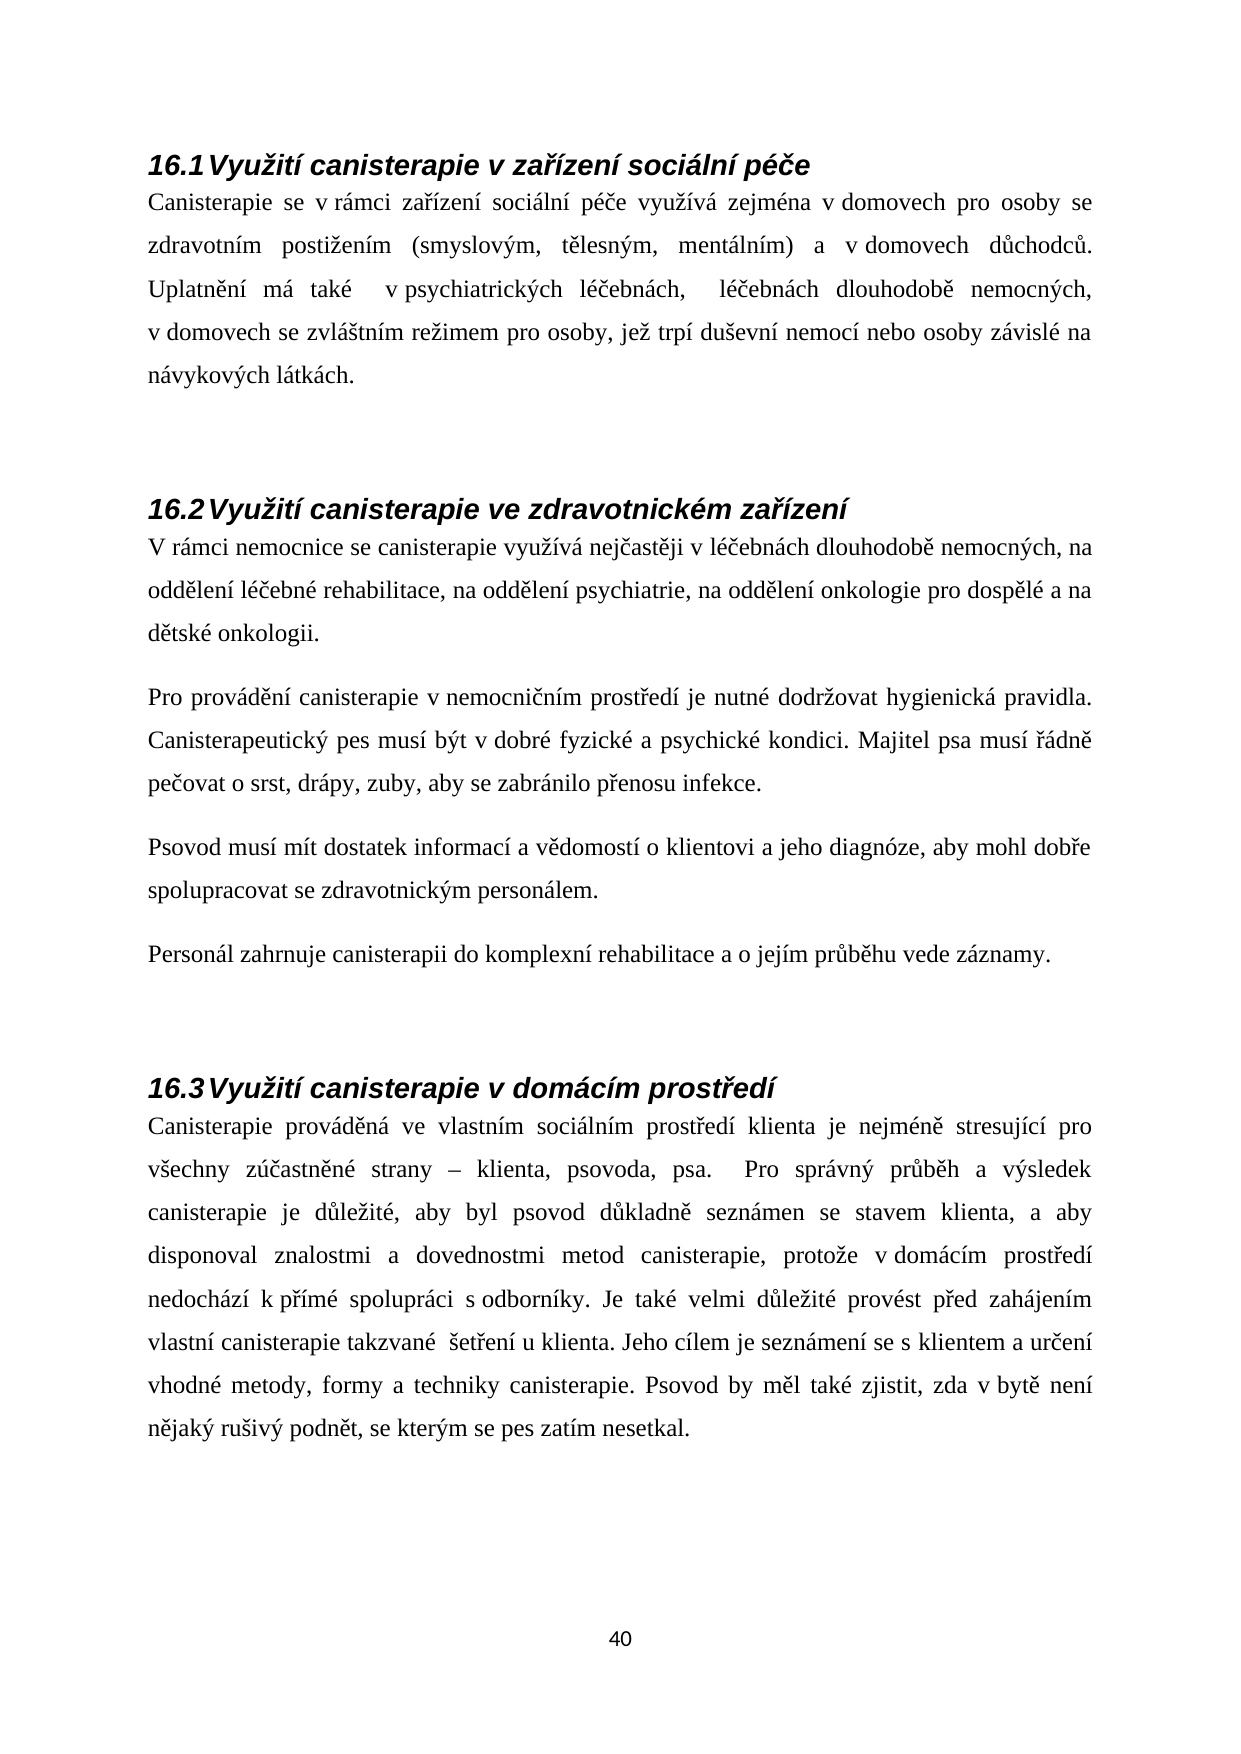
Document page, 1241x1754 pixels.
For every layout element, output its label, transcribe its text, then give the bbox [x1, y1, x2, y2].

text Personál zahrnuje canisterapii do komplexní rehabilitace a o jejím průběhu vede záznamy. [148, 939, 1093, 968]
subtitle Využití canisterapie ve zdravotnickém zařízení [148, 492, 1093, 526]
subtitle Využití canisterapie v domácím prostředí [148, 1071, 1093, 1105]
subtitle Využití canisterapie v zařízení sociální péče [148, 148, 1093, 181]
text Pro provádění canisterapie v nemocničním prostředí je nutné dodržovat hygienická pravidla. Canisterapeutický pes musí být v dobré fyzické a psychické kondici. Majitel psa musí řádně pečovat o srst, drápy, zuby, aby se zabránilo přenosu infekce. [148, 682, 1093, 797]
text Psovod musí mít dostatek informací a vědomostí o klientovi a jeho diagnóze, aby mohl dobře spolupracovat se zdravotnickým personálem. [148, 832, 1093, 904]
text Canisterapie prováděná ve vlastním sociálním prostředí klienta je nejméně stresující pro všechny zúčastněné strany – klienta, psovoda, psa. Pro správný průběh a výsledek canisterapie je důležité, aby byl psovod důkladně seznámen se stavem klienta, a aby disponoval znalostmi a dovednostmi metod canisterapie, protože v domácím prostředí nedochází k přímé spolupráci s odborníky. Je také velmi důležité provést před zahájením vlastní canisterapie takzvané šetření u klienta. Jeho cílem je seznámení se s klientem a určení vhodné metody, formy a techniky canisterapie. Psovod by měl také zjistit, zda v bytě není nějaký rušivý podnět, se kterým se pes zatím nesetkal. [148, 1111, 1093, 1442]
text Canisterapie se v rámci zařízení sociální péče využívá zejména v domovech pro osoby se zdravotním postižením (smyslovým, tělesným, mentálním) a v domovech důchodců. Uplatnění má také v psychiatrických léčebnách, léčebnách dlouhodobě nemocných, v domovech se zvláštním režimem pro osoby, jež trpí duševní nemocí nebo osoby závislé na návykových látkách. [148, 187, 1093, 389]
text V rámci nemocnice se canisterapie využívá nejčastěji v léčebnách dlouhodobě nemocných, na oddělení léčebné rehabilitace, na oddělení psychiatrie, na oddělení onkologie pro dospělé a na dětské onkologii. [148, 532, 1093, 647]
